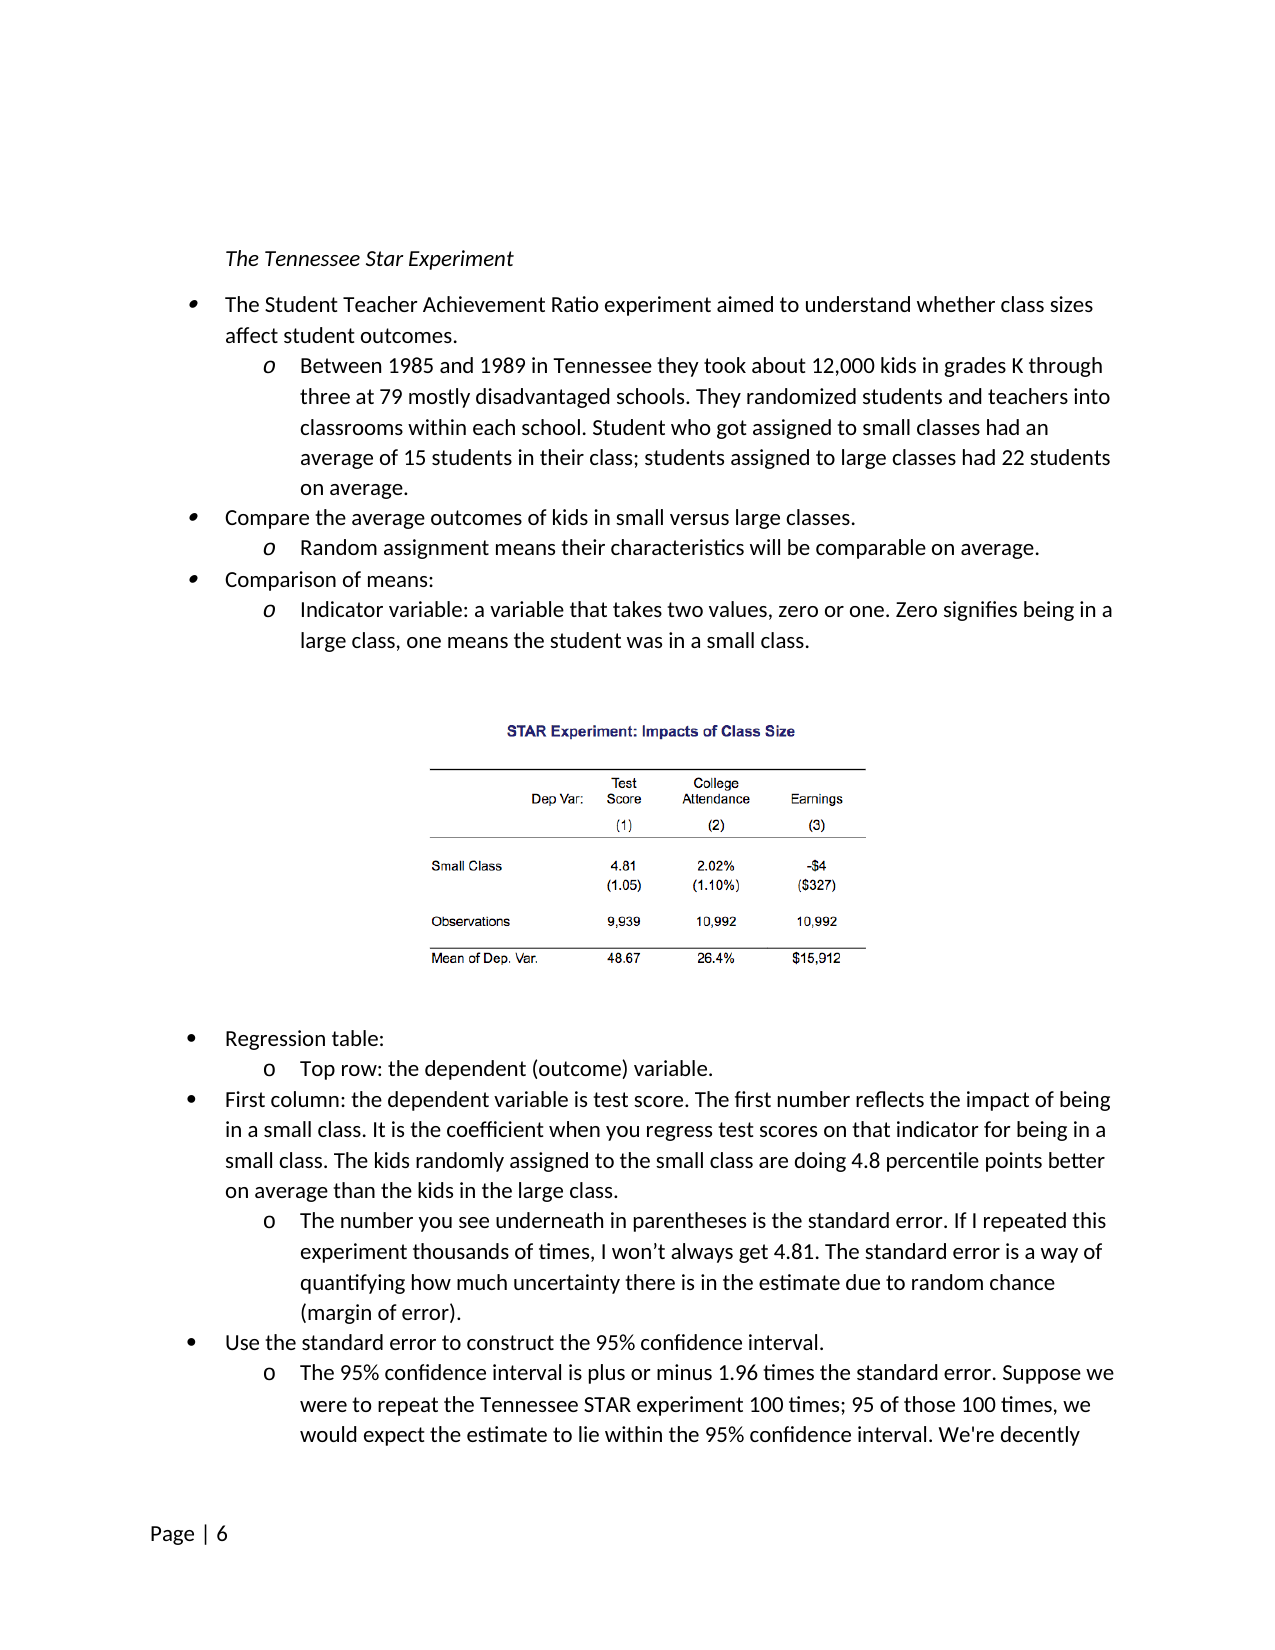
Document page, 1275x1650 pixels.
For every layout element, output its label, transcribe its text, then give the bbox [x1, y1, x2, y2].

list First column: the dependent variable is test score. The first number reflects the impact of being in a small class. It is the coefficient when you regress test scores on that indicator for being in a small class. The kids randomly assigned to the small class are doing 4.8 percentile points better on average than the kids in the large class. [187, 1085, 1125, 1204]
list Indicator variable: a variable that takes two values, zero or one. Zero signifies being in a large class, one means the student was in a small class. [262, 595, 1125, 654]
list The Student Teacher Achievement Ratio experiment aimed to understand whether class sizes affect student outcomes. [187, 291, 1125, 349]
list Top row: the dependent (outcome) variable. [262, 1054, 1125, 1083]
text The Tennessee Star Experiment [150, 244, 1125, 272]
picture [348, 703, 927, 1005]
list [262, 1358, 1125, 1448]
list Use the standard error to construct the 95% confidence interval. [187, 1328, 1125, 1356]
list Comparison of means: [187, 565, 1125, 593]
list Compare the average outcomes of kids in small versus large classes. [187, 503, 1125, 531]
list Random assignment means their characteristics will be comparable on average. [262, 533, 1125, 563]
list Between 1985 and 1989 in Tennessee they took about 12,000 kids in grades K through three at 79 mostly disadvantaged schools. They randomized students and teachers into classrooms within each school. Student who got assigned to small classes had an average of 15 students in their class; students assigned to large classes had 22 students on average. [262, 351, 1125, 501]
list Regression table: [187, 1024, 1125, 1052]
list The number you see underneath in parentheses is the standard error. If I repeated this experiment thousands of times, I won’t always get 4.81. The standard error is a way of quantifying how much uncertainty there is in the estimate due to random chance (margin of error). [262, 1206, 1125, 1326]
